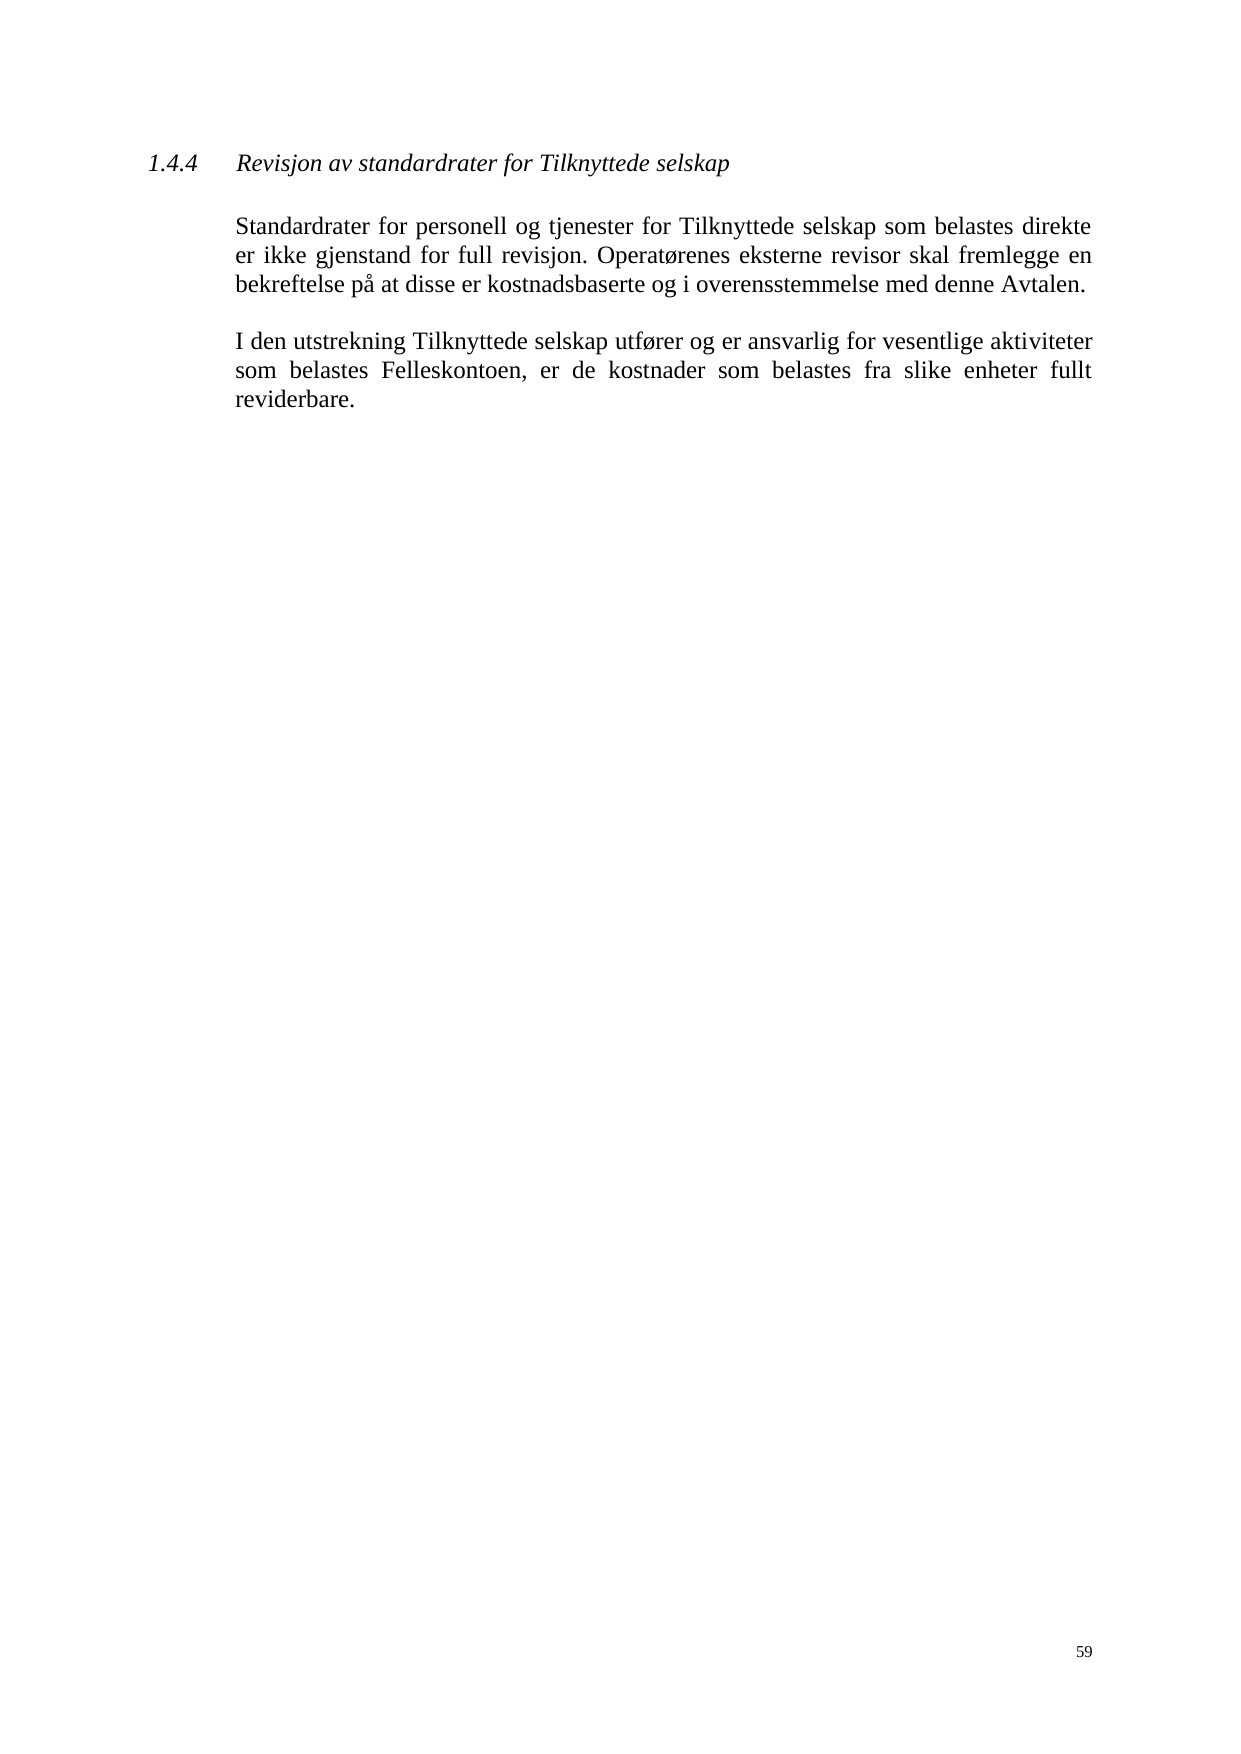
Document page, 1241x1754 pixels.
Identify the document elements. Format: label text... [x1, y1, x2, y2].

subtitle Revisjon av standardrater for Tilknyttede selskap [148, 148, 1093, 176]
text Standardrater for personell og tjenester for Tilknyttede selskap som belastes direkte er ikke gjenstand for full revisjon. Operatørenes eksterne revisor skal fremlegge en bekreftelse på at disse er kostnadsbaserte og i overensstemmelse med denne Avtalen. [235, 211, 1093, 298]
text I den utstrekning Tilknyttede selskap utfører og er ansvarlig for vesentlige aktiviteter som belastes Felleskontoen, er de kostnader som belastes fra slike enheter fullt reviderbare. [235, 326, 1093, 413]
